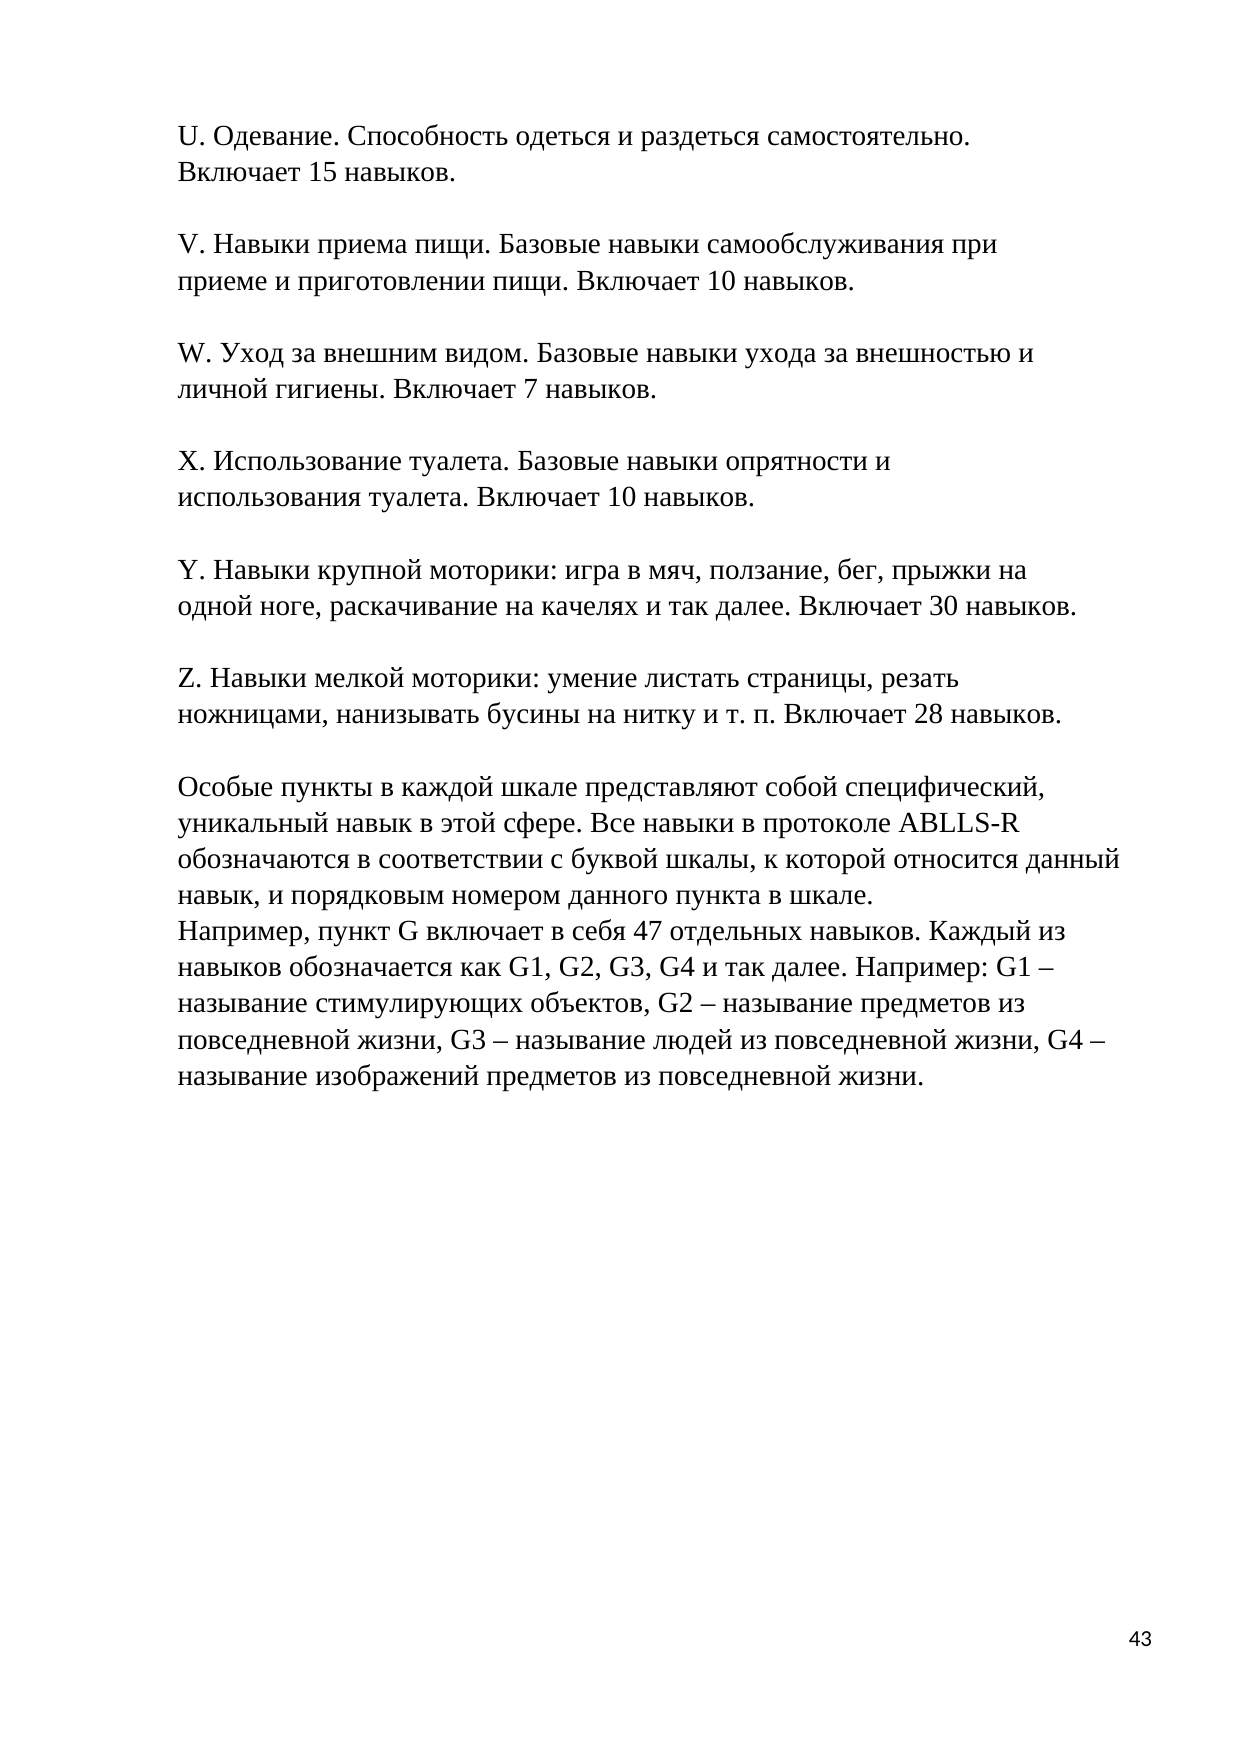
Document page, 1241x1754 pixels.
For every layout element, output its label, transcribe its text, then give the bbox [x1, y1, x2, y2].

text Включает 15 навыков. [177, 154, 1152, 188]
text X. Использование туалета. Базовые навыки опрятности и [177, 443, 1152, 477]
text Например, пункт G включает в себя 47 отдельных навыков. Каждый из [177, 913, 1152, 947]
text уникальный навык в этой сфере. Все навыки в протоколе ABLLS-R [177, 805, 1152, 838]
text Y. Навыки крупной моторики: игра в мяч, ползание, бег, прыжки на [177, 552, 1152, 585]
text использования туалета. Включает 10 навыков. [177, 479, 1152, 513]
text повседневной жизни, G3 – называние людей из повседневной жизни, G4 – [177, 1022, 1152, 1055]
text личной гигиены. Включает 7 навыков. [177, 371, 1152, 405]
text ножницами, нанизывать бусины на нитку и т. п. Включает 28 навыков. [177, 696, 1152, 730]
text W. Уход за внешним видом. Базовые навыки ухода за внешностью и [177, 335, 1152, 368]
text U. Одевание. Способность одеться и раздеться самостоятельно. [177, 118, 1152, 152]
text обозначаются в соответствии с буквой шкалы, к которой относится данный [177, 841, 1152, 874]
text называние изображений предметов из повседневной жизни. [177, 1058, 1152, 1091]
text навык, и порядковым номером данного пункта в шкале. [177, 877, 1152, 911]
text Z. Навыки мелкой моторики: умение листать страницы, резать [177, 660, 1152, 694]
text приеме и приготовлении пищи. Включает 10 навыков. [177, 263, 1152, 296]
text V. Навыки приема пищи. Базовые навыки самообслуживания при [177, 227, 1152, 260]
text одной ноге, раскачивание на качелях и так далее. Включает 30 навыков. [177, 588, 1152, 622]
text Особые пункты в каждой шкале представляют собой специфический, [177, 769, 1152, 802]
text навыков обозначается как G1, G2, G3, G4 и так далее. Например: G1 – [177, 949, 1152, 983]
text называние стимулирующих объектов, G2 – называние предметов из [177, 986, 1152, 1019]
